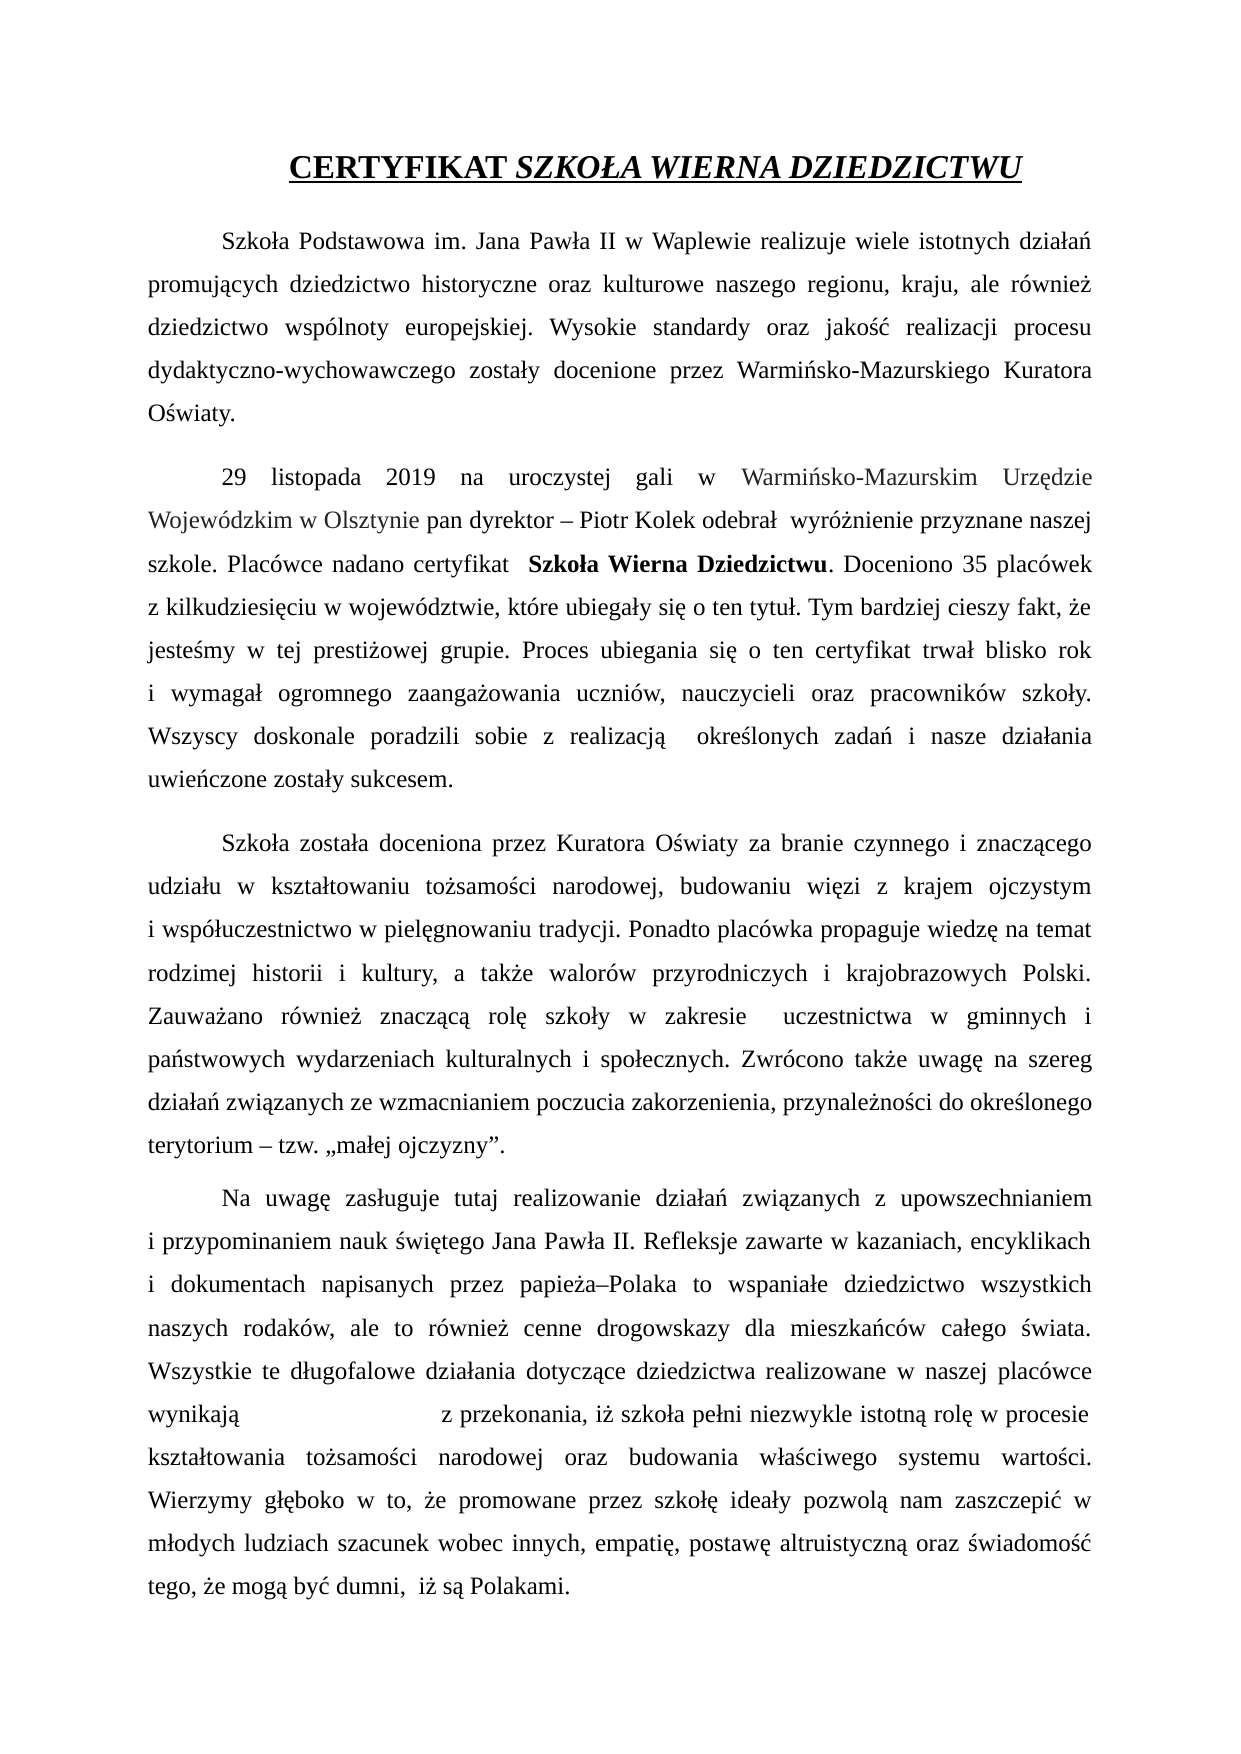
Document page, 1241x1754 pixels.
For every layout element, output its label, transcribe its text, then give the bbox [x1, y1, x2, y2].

text 29 listopada 2019 na uroczystej gali w Warmińsko-Mazurskim Urzędzie Wojewódzkim w Olsztynie pan dyrektor – Piotr Kolek odebrał wyróżnienie przyznane naszej szkole. Placówce nadano certyfikat Szkoła Wierna Dziedzictwu. Doceniono 35 placówek z kilkudziesięciu w województwie, które ubiegały się o ten tytuł. Tym bardziej cieszy fakt, że jesteśmy w tej prestiżowej grupie. Proces ubiegania się o ten certyfikat trwał blisko rok i wymagał ogromnego zaangażowania uczniów, nauczycieli oraz pracowników szkoły. Wszyscy doskonale poradzili sobie z realizacją określonych zadań i nasze działania uwieńczone zostały sukcesem. [148, 462, 1093, 793]
text Szkoła Podstawowa im. Jana Pawła II w Waplewie realizuje wiele istotnych działań promujących dziedzictwo historyczne oraz kulturowe naszego regionu, kraju, ale również dziedzictwo wspólnoty europejskiej. Wysokie standardy oraz jakość realizacji procesu dydaktyczno-wychowawczego zostały docenione przez Warmińsko-Mazurskiego Kuratora Oświaty. [148, 226, 1093, 427]
text Szkoła została doceniona przez Kuratora Oświaty za branie czynnego i znaczącego udziału w kształtowaniu tożsamości narodowej, budowaniu więzi z krajem ojczystym i współuczestnictwo w pielęgnowaniu tradycji. Ponadto placówka propaguje wiedzę na temat rodzimej historii i kultury, a także walorów przyrodniczych i krajobrazowych Polski. Zauważano również znaczącą rolę szkoły w zakresie uczestnictwa w gminnych i państwowych wydarzeniach kulturalnych i społecznych. Zwrócono także uwagę na szereg działań związanych ze wzmacnianiem poczucia zakorzenienia, przynależności do określonego terytorium – tzw. „małej ojczyzny”. [148, 828, 1093, 1159]
text Na uwagę zasługuje tutaj realizowanie działań związanych z upowszechnianiem i przypominaniem nauk świętego Jana Pawła II. Refleksje zawarte w kazaniach, encyklikach i dokumentach napisanych przez papieża–Polaka to wspaniałe dziedzictwo wszystkich naszych rodaków, ale to również cenne drogowskazy dla mieszkańców całego świata. Wszystkie te długofalowe działania dotyczące dziedzictwa realizowane w naszej placówce wynikają z przekonania, iż szkoła pełni niezwykle istotną rolę w procesie kształtowania tożsamości narodowej oraz budowania właściwego systemu wartości. Wierzymy głęboko w to, że promowane przez szkołę ideały pozwolą nam zaszczepić w młodych ludziach szacunek wobec innych, empatię, postawę altruistyczną oraz świadomość tego, że mogą być dumni, iż są Polakami. [148, 1183, 1093, 1600]
text CERTYFIKAT SZKOŁA WIERNA DZIEDZICTWU [148, 148, 1093, 186]
